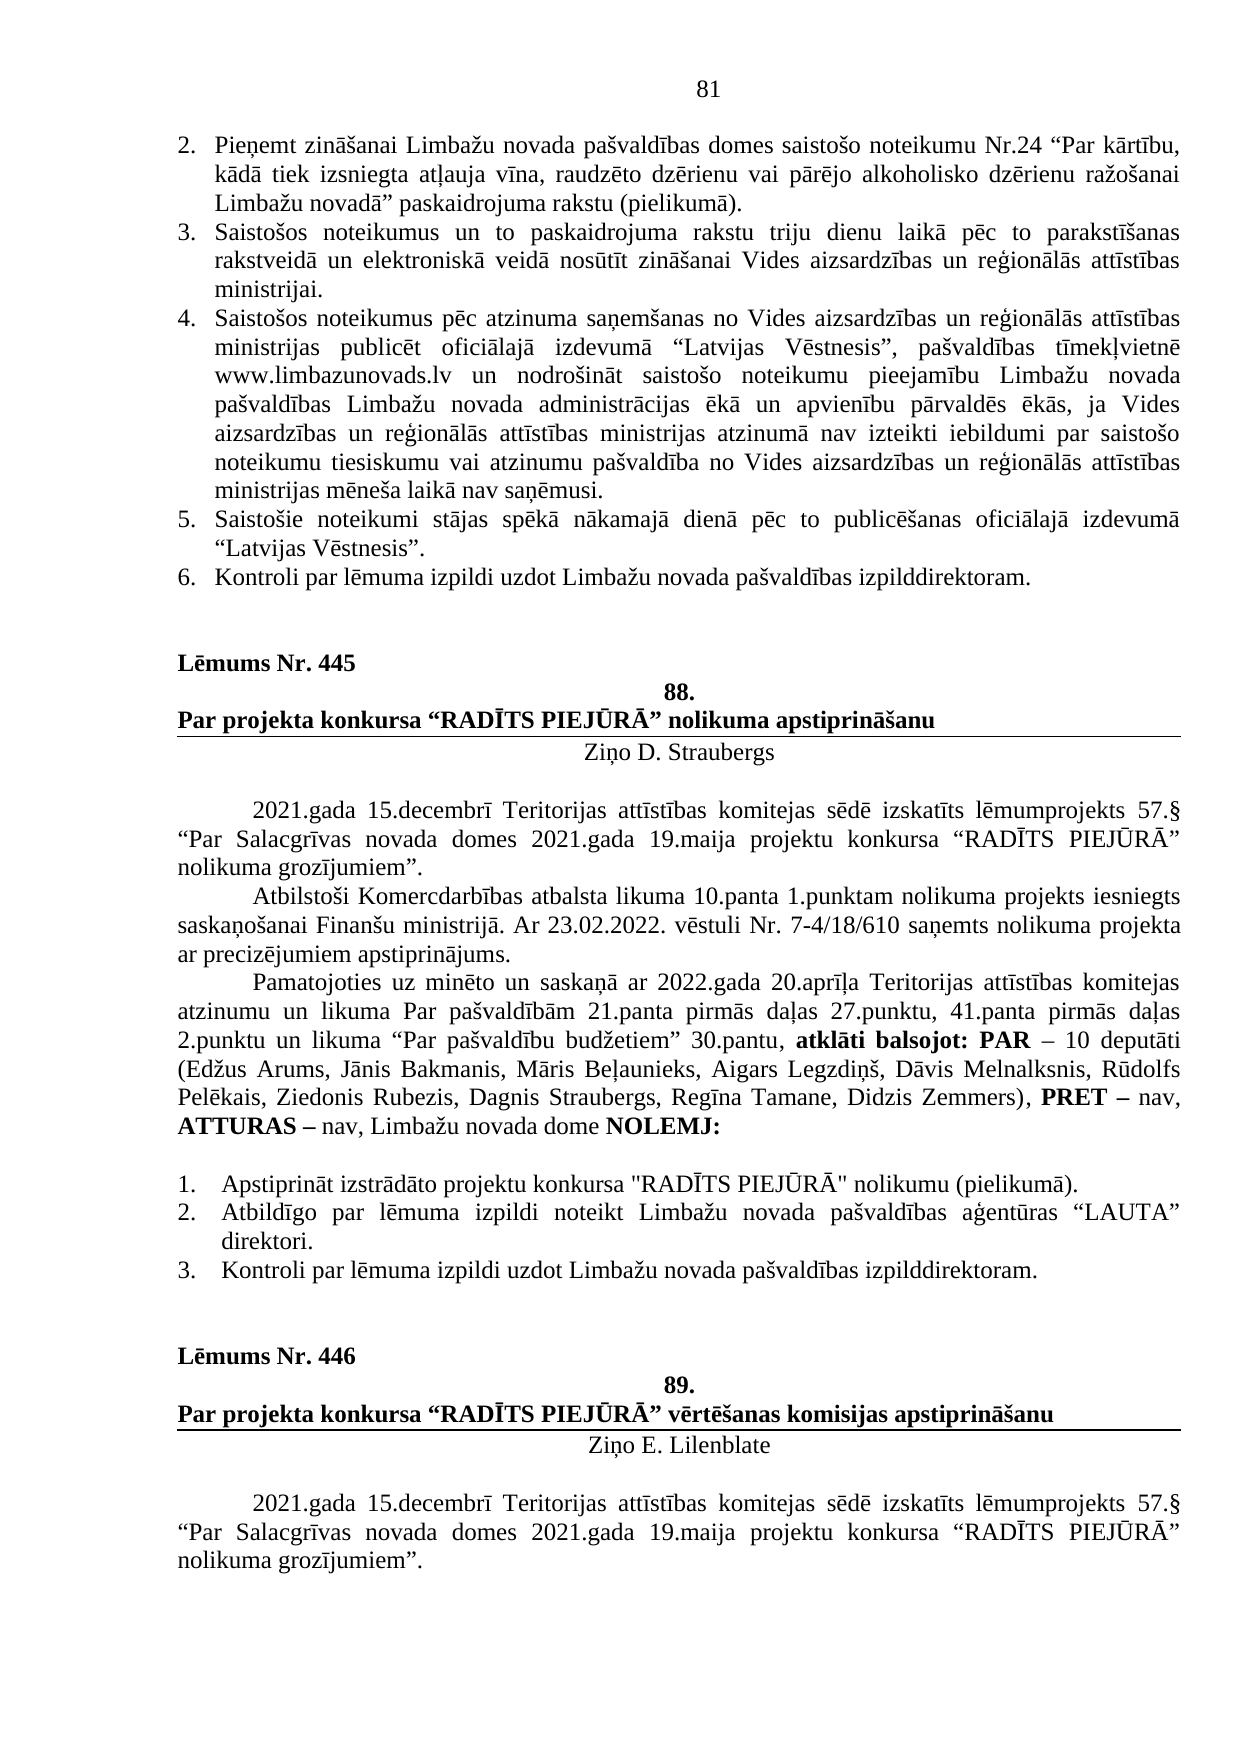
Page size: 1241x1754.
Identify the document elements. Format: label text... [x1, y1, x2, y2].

text Lēmums Nr. 445 [177, 648, 1181, 677]
text Pamatojoties uz minēto un saskaņā ar 2022.gada 20.aprīļa Teritorijas attīstības komitejas atzinumu un likuma Par pašvaldībām 21.panta pirmās daļas 27.punktu, 41.panta pirmās daļas 2.punktu un likuma “Par pašvaldību budžetiem” 30.pantu, atklāti balsojot: PAR – 10 deputāti (Edžus Arums, Jānis Bakmanis, Māris Beļaunieks, Aigars Legzdiņš, Dāvis Melnalksnis, Rūdolfs Pelēkais, Ziedonis Rubezis, Dagnis Straubergs, Regīna Tamane, Didzis Zemmers), PRET – nav, ATTURAS – nav, Limbažu novada dome NOLEMJ: [177, 967, 1181, 1140]
text 2021.gada 15.decembrī Teritorijas attīstības komitejas sēdē izskatīts lēmumprojekts 57.§ “Par Salacgrīvas novada domes 2021.gada 19.maija projektu konkursa “RADĪTS PIEJŪRĀ” nolikuma grozījumiem”. [177, 795, 1181, 881]
text Ziņo D. Straubergs [177, 737, 1181, 766]
text 88. [177, 677, 1181, 706]
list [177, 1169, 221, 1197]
text Par projekta konkursa “RADĪTS PIEJŪRĀ” vērtēšanas komisijas apstiprināšanu [177, 1399, 1181, 1429]
list Saistošos noteikumus pēc atzinuma saņemšanas no Vides aizsardzības un reģionālās attīstības ministrijas publicēt oficiālajā izdevumā “Latvijas Vēstnesis”, pašvaldības tīmekļvietnē www.limbazunovads.lv un nodrošināt saistošo noteikumu pieejamību Limbažu novada pašvaldības Limbažu novada administrācijas ēkā un apvienību pārvaldēs ēkās, ja Vides aizsardzības un reģionālās attīstības ministrijas atzinumā nav izteikti iebildumi par saistošo noteikumu tiesiskumu vai atzinumu pašvaldība no Vides aizsardzības un reģionālās attīstības ministrijas mēneša laikā nav saņēmusi. [177, 303, 1181, 504]
list Kontroli par lēmuma izpildi uzdot Limbažu novada pašvaldības izpilddirektoram. [177, 1255, 1181, 1284]
list Saistošos noteikumus un to paskaidrojuma rakstu triju dienu laikā pēc to parakstīšanas rakstveidā un elektroniskā veidā nosūtīt zināšanai Vides aizsardzības un reģionālās attīstības ministrijai. [177, 217, 1181, 303]
text 89. [177, 1370, 1181, 1399]
text Atbilstoši Komercdarbības atbalsta likuma 10.panta 1.punktam nolikuma projekts iesniegts saskaņošanai Finanšu ministrijā. Ar 23.02.2022. vēstuli Nr. 7-4/18/610 saņemts nolikuma projekta ar precizējumiem apstiprinājums. [177, 881, 1181, 967]
text 2021.gada 15.decembrī Teritorijas attīstības komitejas sēdē izskatīts lēmumprojekts 57.§ “Par Salacgrīvas novada domes 2021.gada 19.maija projektu konkursa “RADĪTS PIEJŪRĀ” nolikuma grozījumiem”. [177, 1488, 1181, 1574]
list Apstiprināt izstrādāto projektu konkursa "RADĪTS PIEJŪRĀ" nolikumu (pielikumā). [333, 1169, 1181, 1197]
text Lēmums Nr. 446 [177, 1341, 1181, 1370]
list Pieņemt zināšanai Limbažu novada pašvaldības domes saistošo noteikumu Nr.24 “Par kārtību, kādā tiek izsniegta atļauja vīna, raudzēto dzērienu vai pārējo alkoholisko dzērienu ražošanai Limbažu novadā” paskaidrojuma rakstu (pielikumā). [177, 131, 1181, 217]
list Atbildīgo par lēmuma izpildi noteikt Limbažu novada pašvaldības aģentūras “LAUTA” direktori. [177, 1197, 1181, 1255]
list Kontroli par lēmuma izpildi uzdot Limbažu novada pašvaldības izpilddirektoram. [177, 562, 1181, 591]
list Saistošie noteikumi stājas spēkā nākamajā dienā pēc to publicēšanas oficiālajā izdevumā “Latvijas Vēstnesis”. [177, 504, 1181, 562]
text Ziņo E. Lilenblate [177, 1431, 1181, 1459]
text Par projekta konkursa “RADĪTS PIEJŪRĀ” nolikuma apstiprināšanu [177, 706, 1181, 736]
